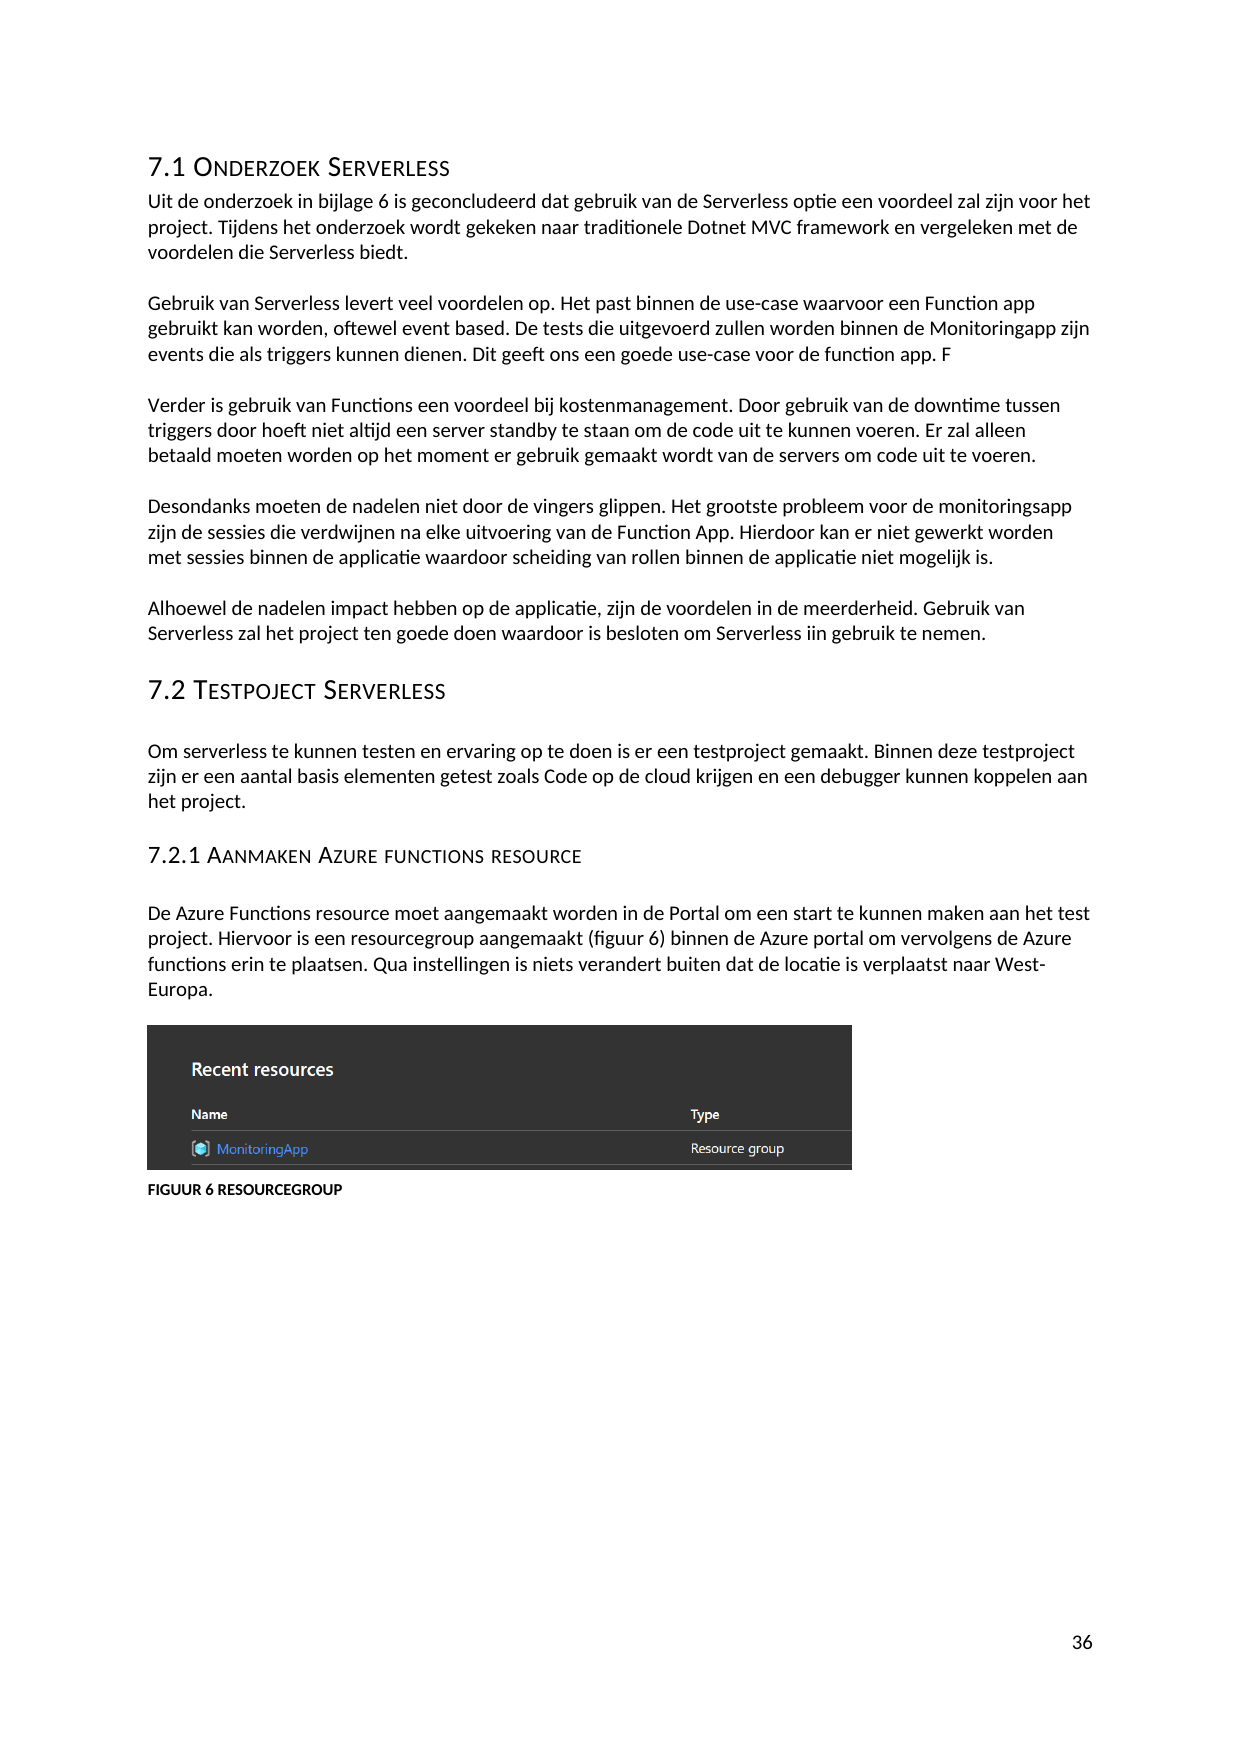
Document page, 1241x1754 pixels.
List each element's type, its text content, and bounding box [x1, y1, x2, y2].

text Gebruik van Serverless levert veel voordelen op. Het past binnen de use-case waarvoor een Function app gebruikt kan worden, oftewel event based. De tests die uitgevoerd zullen worden binnen de Monitoringapp zijn events die als triggers kunnen dienen. Dit geeft ons een goede use-case voor de function app. F [148, 290, 1093, 366]
text Desondanks moeten de nadelen niet door de vingers glippen. Het grootste probleem voor de monitoringsapp zijn de sessies die verdwijnen na elke uitvoering van de Function App. Hierdoor kan er niet gewerkt worden met sessies binnen de applicatie waardoor scheiding van rollen binnen de applicatie niet mogelijk is. [148, 493, 1093, 570]
subtitle 7.1 Onderzoek Serverless [148, 148, 1093, 183]
text Uit de onderzoek in bijlage 6 is geconcludeerd dat gebruik van de Serverless optie een voordeel zal zijn voor het project. Tijdens het onderzoek wordt gekeken naar traditionele Dotnet MVC framework en vergeleken met de voordelen die Serverless biedt. [148, 188, 1093, 265]
text Om serverless te kunnen testen en ervaring op te doen is er een testproject gemaakt. Binnen deze testproject zijn er een aantal basis elementen getest zoals Code op de cloud krijgen en een debugger kunnen koppelen aan het project. [148, 712, 1093, 814]
text Verder is gebruik van Functions een voordeel bij kostenmanagement. Door gebruik van de downtime tussen triggers door hoeft niet altijd een server standby te staan om de code uit te kunnen voeren. Er zal alleen betaald moeten worden op het moment er gebruik gemaakt wordt van de servers om code uit te voeren. [148, 392, 1093, 468]
subtitle 7.2.1 Aanmaken Azure functions resource [148, 839, 1093, 870]
text De Azure Functions resource moet aangemaakt worden in de Portal om een start te kunnen maken aan het test project. Hiervoor is een resourcegroup aangemaakt (figuur 6) binnen de Azure portal om vervolgens de Azure functions erin te plaatsen. Qua instellingen is niets verandert buiten dat de locatie is verplaatst naar West-Europa. [148, 874, 1093, 1002]
picture [147, 1025, 852, 1170]
subtitle 7.2 Testpoject Serverless [148, 671, 1093, 707]
text Alhoewel de nadelen impact hebben op de applicatie, zijn de voordelen in de meerderheid. Gebruik van Serverless zal het project ten goede doen waardoor is besloten om Serverless iin gebruik te nemen. [148, 595, 1093, 646]
